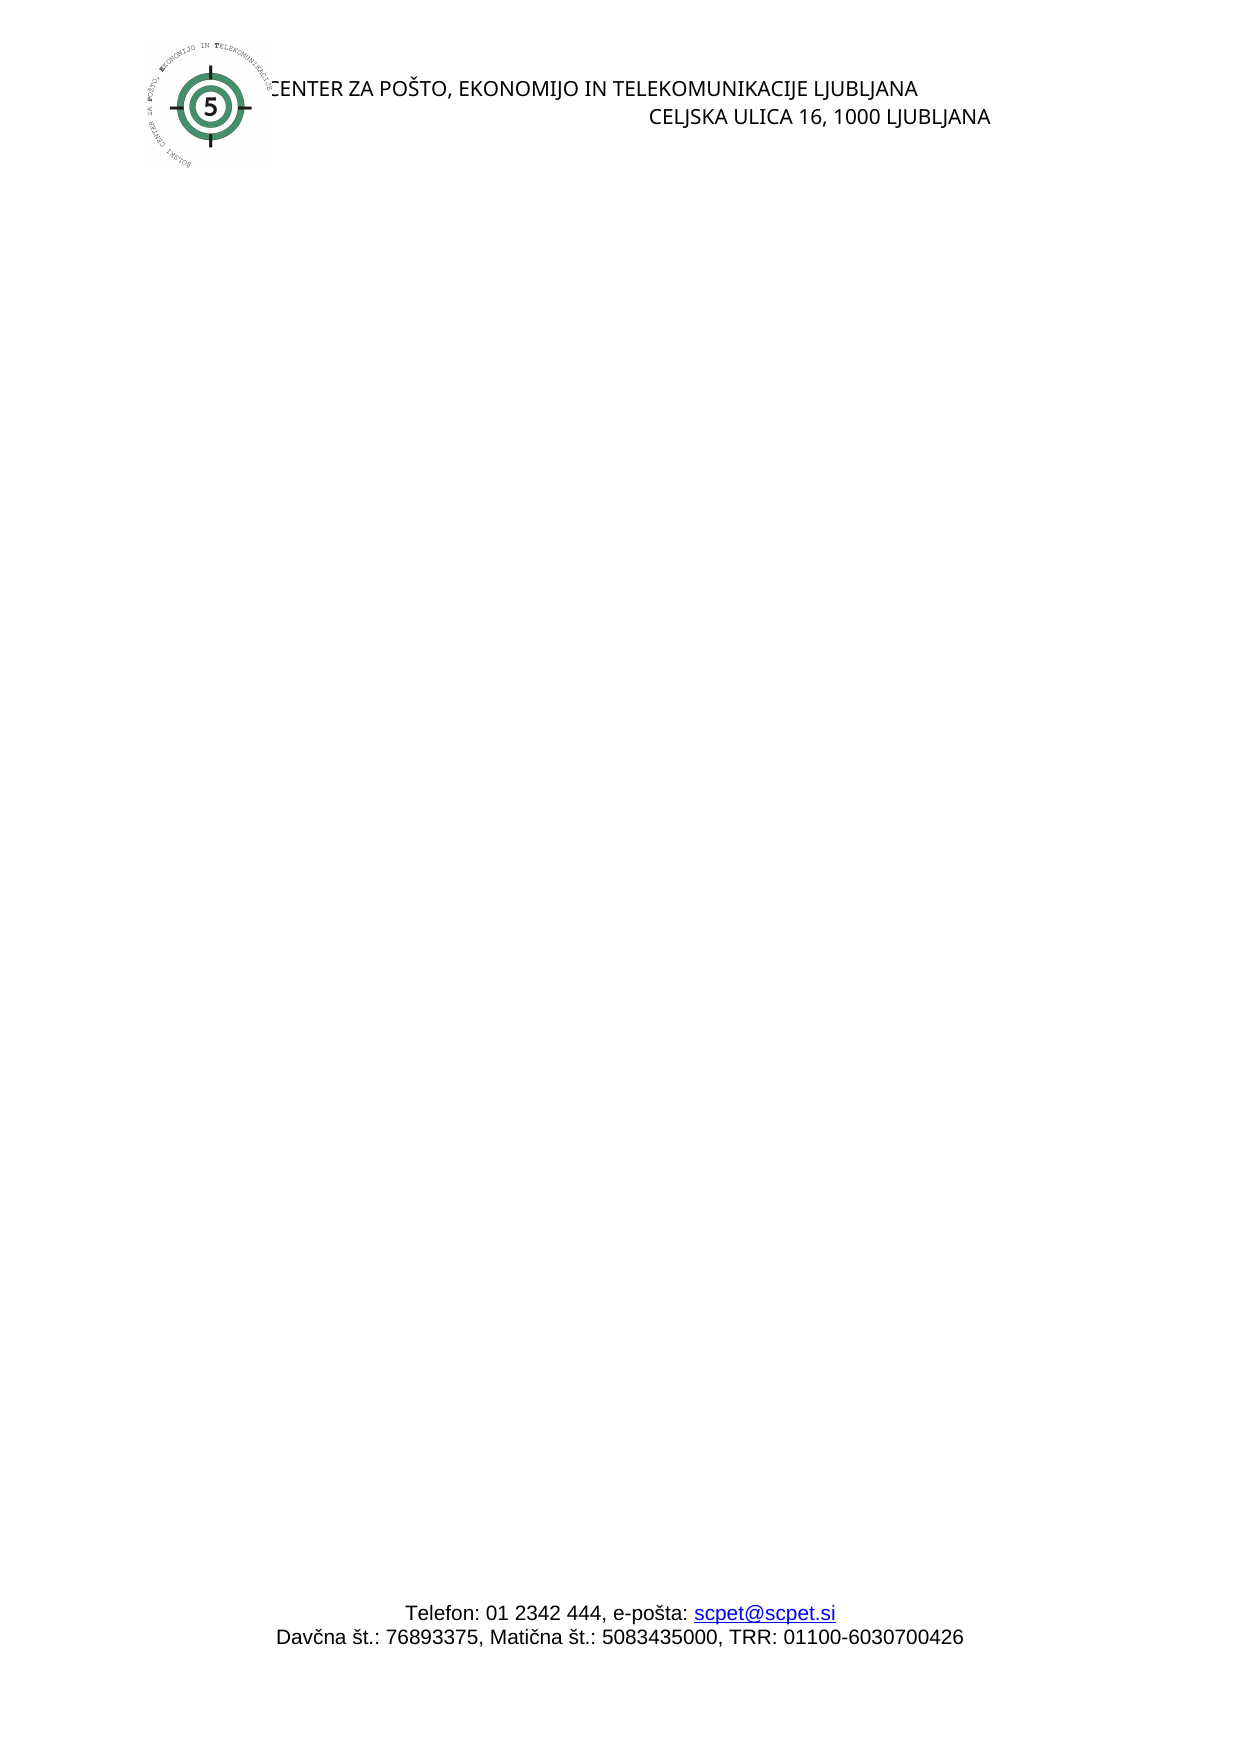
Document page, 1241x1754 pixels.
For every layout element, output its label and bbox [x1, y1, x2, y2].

picture [147, 43, 272, 168]
